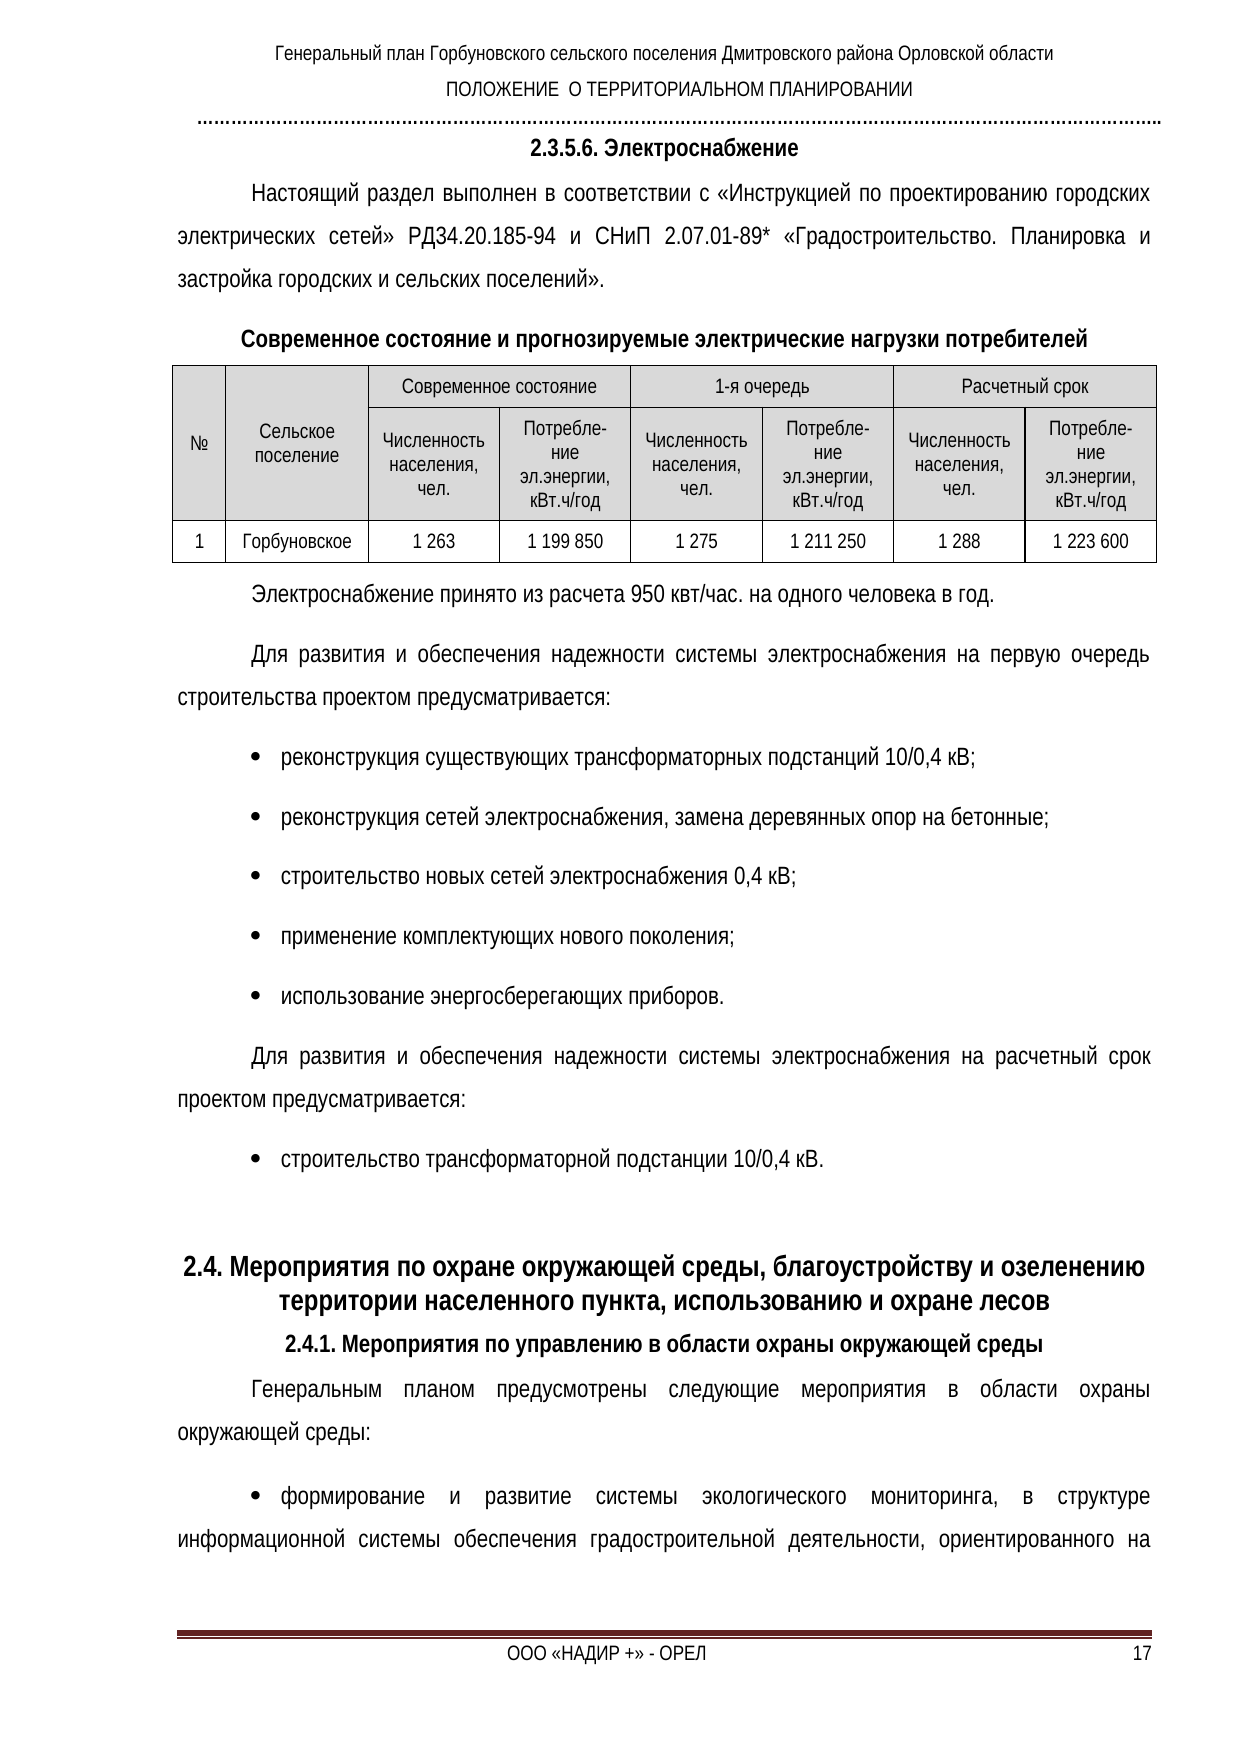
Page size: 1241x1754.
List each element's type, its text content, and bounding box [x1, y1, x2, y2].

table_cell 1 [173, 521, 225, 562]
list строительство трансформаторной подстанции 10/0,4 кВ. [251, 1143, 1152, 1172]
table_cell Численность населения, чел. [894, 408, 1024, 520]
table_cell Горбуновское [226, 521, 368, 562]
list Настоящий раздел выполнен в соответствии с «Инструкцией по проектированию городских электрических сетей» РД34.20.185-94 и СНиП 2.07.01-89* «Градостроительство. Планировка и застройка городских и сельских поселений». [177, 178, 1152, 293]
table_header Расчетный срок [894, 366, 1156, 407]
table_cell Численность населения, чел. [369, 408, 499, 520]
table_cell 1 223 600 [1026, 521, 1156, 562]
table_cell 1 199 850 [500, 521, 630, 562]
table_cell 1 275 [631, 521, 762, 562]
table_cell 1 288 [894, 521, 1024, 562]
list Для развития и обеспечения надежности системы электроснабжения на расчетный срок проектом предусматривается: [177, 1041, 1152, 1113]
table_header Современное состояние [369, 366, 630, 407]
table_header Сельское поселение [226, 366, 368, 520]
list реконструкция существующих трансформаторных подстанций 10/0,4 кВ; [251, 742, 1152, 770]
table_header 1-я очередь [631, 366, 893, 407]
list Для развития и обеспечения надежности системы электроснабжения на первую очередь строительства проектом предусматривается: [177, 639, 1152, 711]
table_cell Потребле-ние эл.энергии, кВт.ч/год [763, 408, 893, 520]
table_cell Потребле-ние эл.энергии, кВт.ч/год [1026, 408, 1156, 520]
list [177, 1481, 1152, 1552]
subtitle 2.3.5.6. Электроснабжение [177, 133, 1152, 162]
text Современное состояние и прогнозируемые электрические нагрузки потребителей [177, 324, 1152, 352]
table_cell 1 263 [369, 521, 499, 562]
subtitle 2.4. Мероприятия по охране окружающей среды, благоустройству и озеленению территории населенного пункта, использованию и охране лесов [177, 1249, 1152, 1316]
list Генеральным планом предусмотрены следующие мероприятия в области охраны окружающей среды: [177, 1374, 1152, 1446]
list строительство новых сетей электроснабжения 0,4 кВ; [251, 861, 1152, 890]
list применение комплектующих нового поколения; [251, 921, 1152, 950]
table_cell Потребле-ние эл.энергии, кВт.ч/год [500, 408, 630, 520]
table_cell 1 211 250 [763, 521, 893, 562]
list использование энергосберегающих приборов. [251, 981, 1152, 1010]
list Электроснабжение принято из расчета 950 квт/час. на одного человека в год. [177, 579, 1152, 608]
table_cell Численность населения, чел. [631, 408, 762, 520]
table_header № [173, 366, 225, 520]
list реконструкция сетей электроснабжения, замена деревянных опор на бетонные; [251, 801, 1152, 830]
subtitle 2.4.1. Мероприятия по управлению в области охраны окружающей среды [177, 1329, 1152, 1357]
